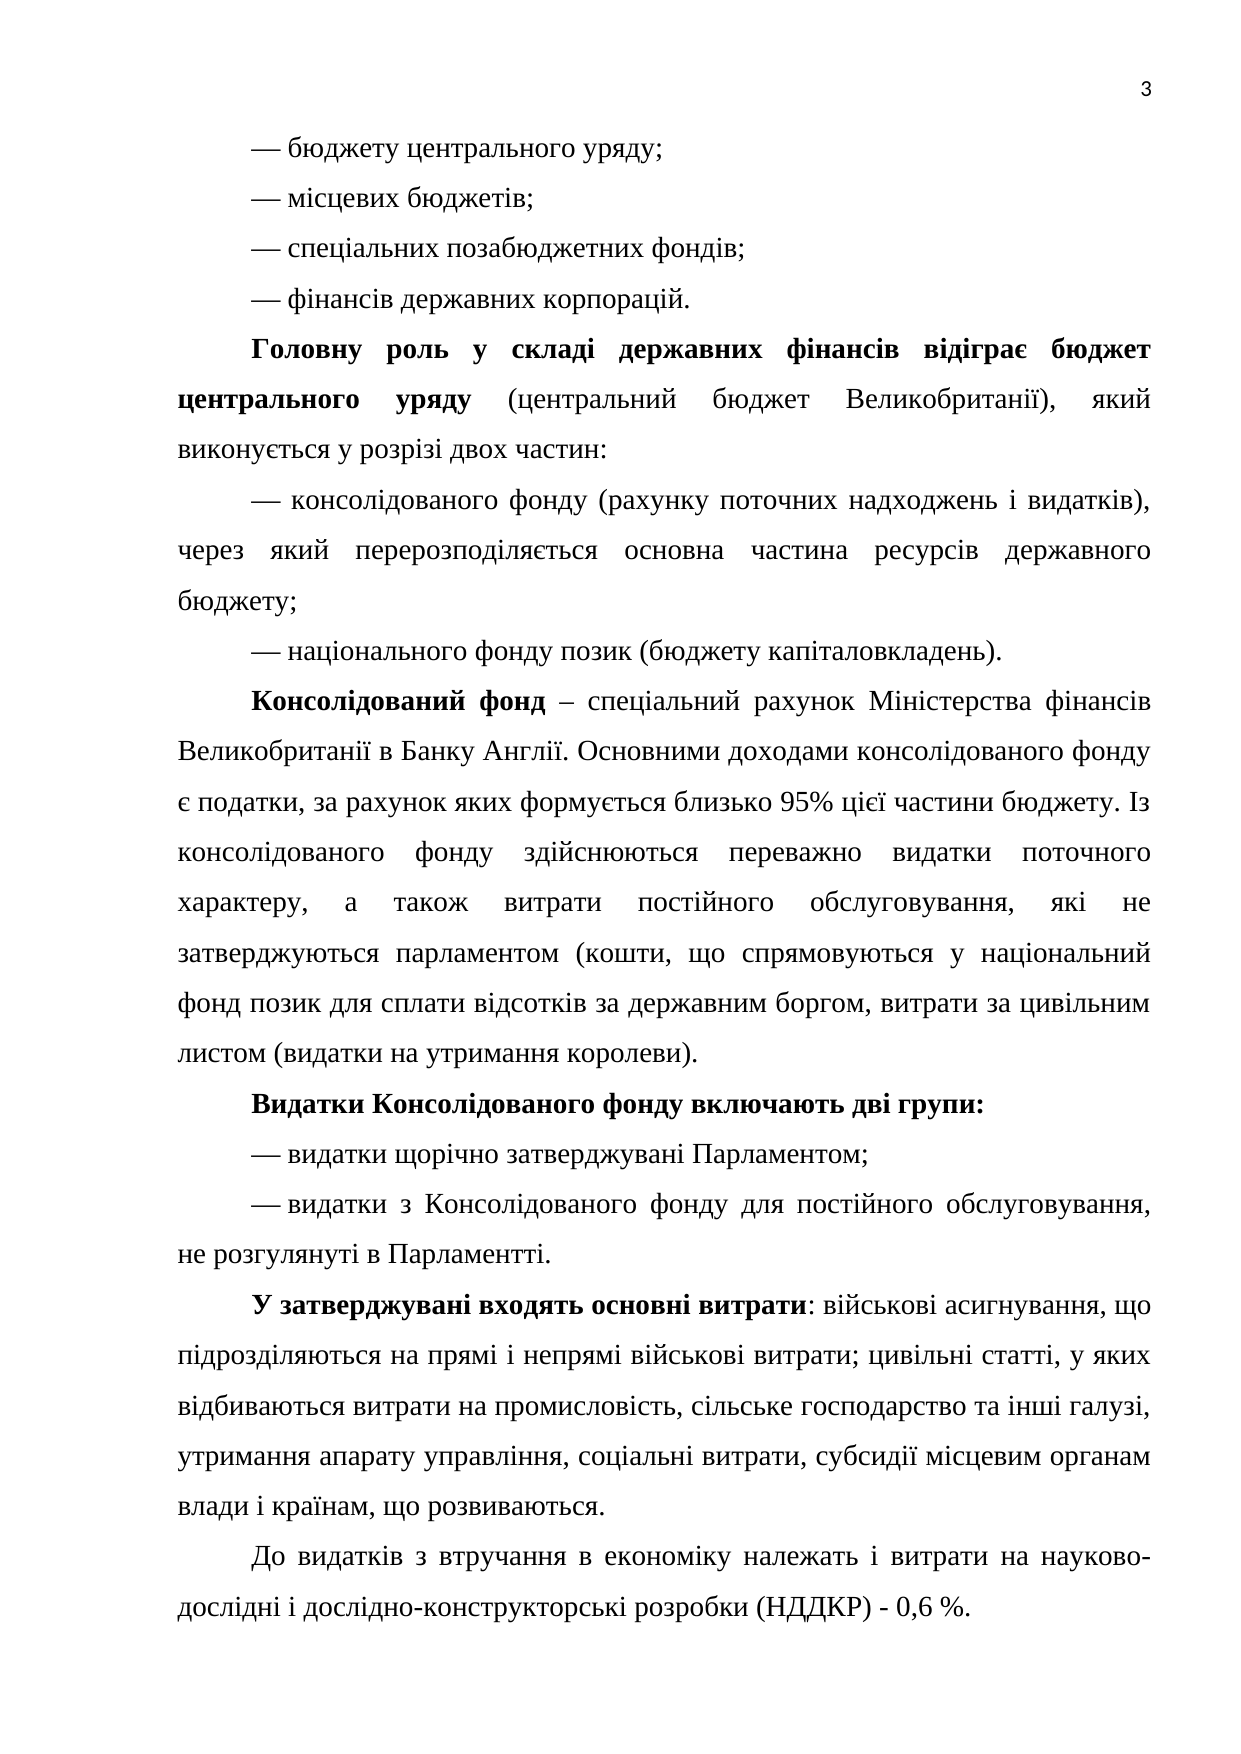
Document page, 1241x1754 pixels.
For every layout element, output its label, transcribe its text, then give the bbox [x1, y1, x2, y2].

text — національного фонду позик (бюджету капіталовкладень). [177, 633, 1152, 666]
text Консолідований фонд – спеціальний рахунок Міністерства фінансів Великобританії в Банку Англії. Основними доходами консолідованого фонду є податки, за рахунок яких формується близько 95% цієї частини бюджету. Із консолідованого фонду здійснюються переважно видатки поточного характеру, а також витрати постійного обслуговування, які не затверджуються парламентом (кошти, що спрямовуються у національний фонд позик для сплати відсотків за державним боргом, витрати за цивільним листом (видатки на утримання королеви). [177, 683, 1152, 1069]
text — консолідованого фонду (рахунку поточних надходжень і видатків), через який перерозподіляється основна частина ресурсів державного бюджету; [177, 482, 1152, 616]
text — спеціальних позабюджетних фондів; [177, 230, 1152, 264]
text — видатки щорічно затверджувані Парламентом; [177, 1136, 1152, 1169]
text До видатків з втручання в економіку належать і витрати на науково-дослідні і дослідно-конструкторські розробки (НДДКР) - 0,6 %. [177, 1538, 1152, 1622]
text — видатки з Консолідованого фонду для постійного обслуговування, не розгулянуті в Парламентті. [177, 1186, 1152, 1270]
text — місцевих бюджетів; [177, 180, 1152, 214]
text У затверджувані входять основні витрати: військові асигнування, що підрозділяються на прямі і непрямі військові витрати; цивільні статті, у яких відбиваються витрати на промисловість, сільське господарство та інші галузі, утримання апарату управління, соціальні витрати, субсидії місцевим органам влади і країнам, що розвиваються. [177, 1287, 1152, 1522]
text — фінансів державних корпорацій. [177, 281, 1152, 314]
text — бюджету центрального уряду; [177, 130, 1152, 163]
text Видатки Консолідованого фонду включають дві групи: [177, 1086, 1152, 1119]
text Головну роль у складі державних фінансів відіграє бюджет центрального уряду (центральний бюджет Великобританії), який виконується у розрізі двох частин: [177, 331, 1152, 465]
